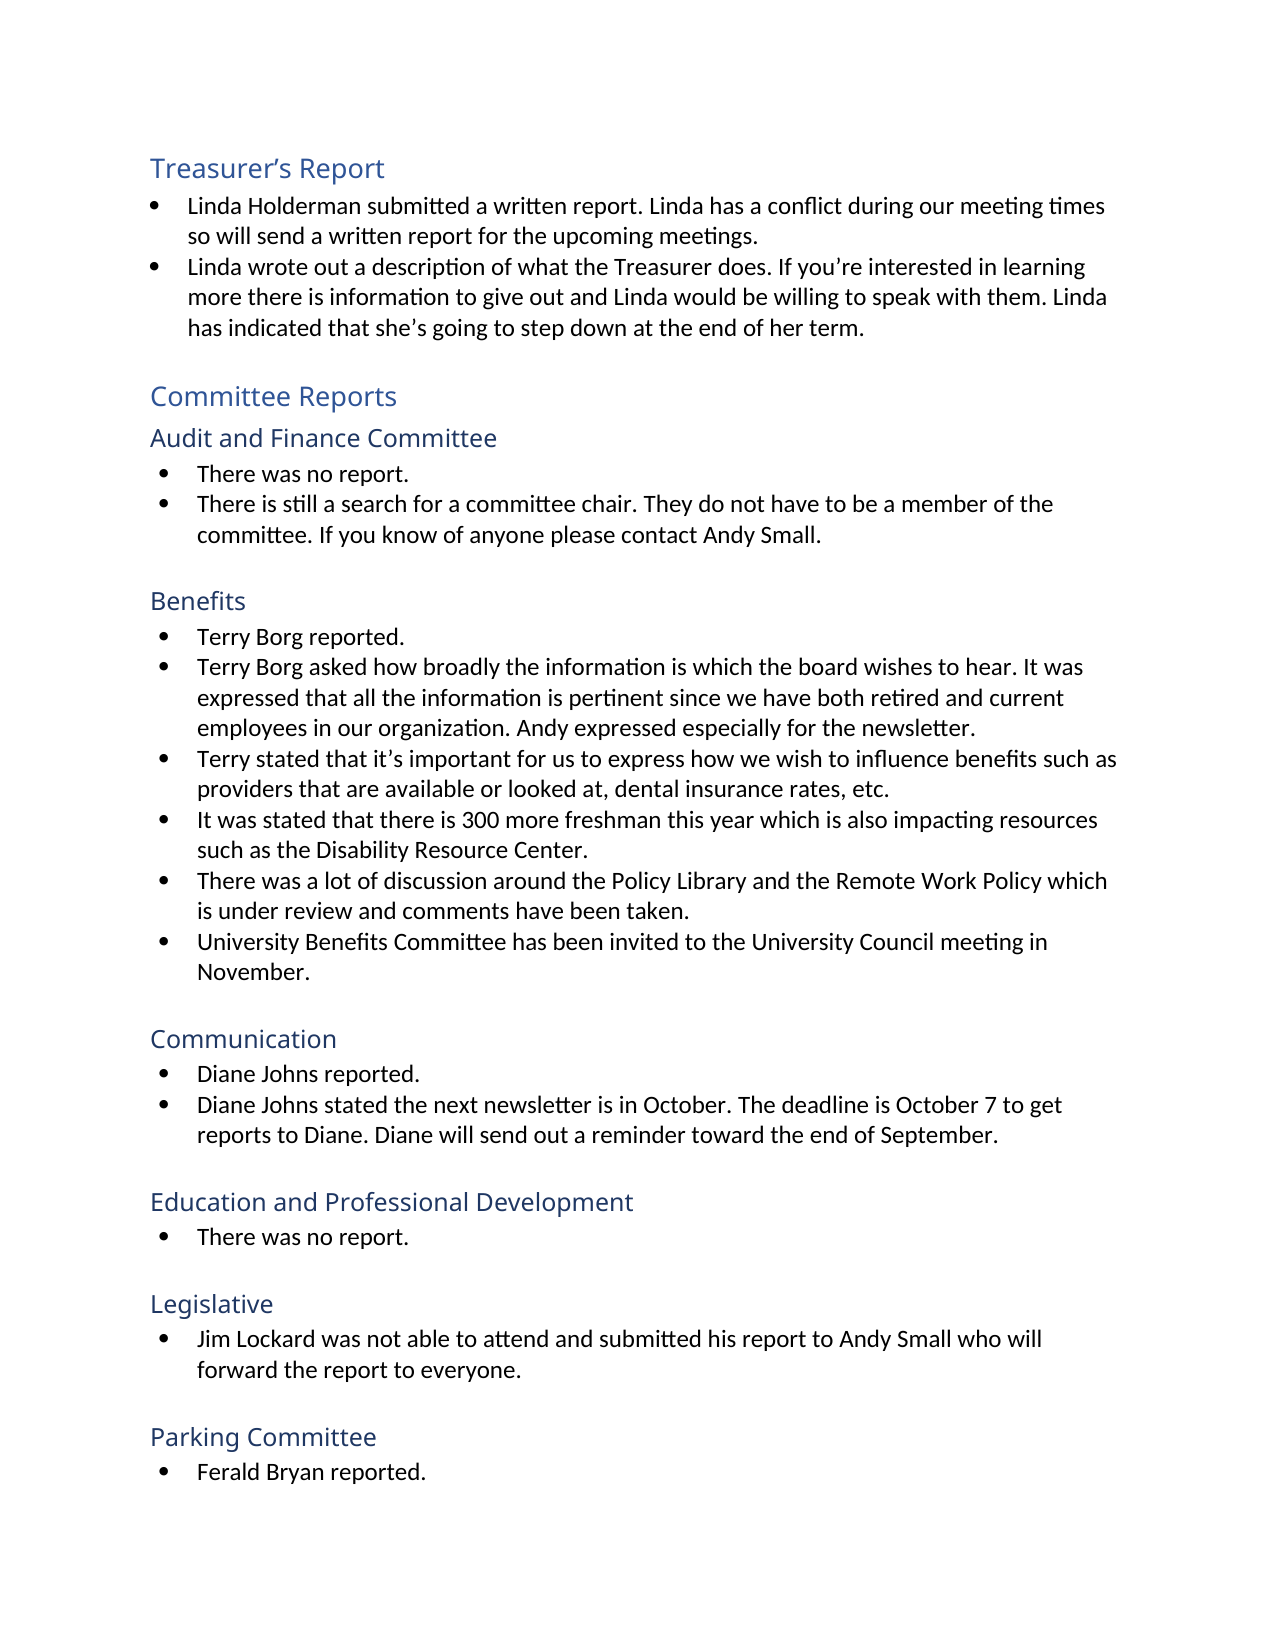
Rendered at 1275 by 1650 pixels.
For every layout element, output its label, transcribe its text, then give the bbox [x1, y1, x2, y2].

subtitle Audit and Finance Committee [150, 421, 1125, 455]
subtitle Parking Committee [150, 1419, 1125, 1453]
list Linda Holderman submitted a written report. Linda has a conflict during our meeting times so will send a written report for the upcoming meetings. [150, 190, 1125, 251]
list There was a lot of discussion around the Policy Library and the Remote Work Policy which is under review and comments have been taken. [159, 865, 1125, 926]
list There was no report. [159, 458, 1125, 488]
subtitle Benefits [150, 584, 1125, 618]
list There is still a search for a committee chair. They do not have to be a member of the committee. If you know of anyone please contact Andy Small. [159, 488, 1125, 549]
subtitle Communication [150, 1022, 1125, 1056]
list Ferald Bryan reported. [159, 1456, 1125, 1487]
list There was no report. [159, 1222, 1125, 1252]
list It was stated that there is 300 more freshman this year which is also impacting resources such as the Disability Resource Center. [159, 804, 1125, 865]
list Terry stated that it’s important for us to express how we wish to influence benefits such as providers that are available or looked at, dental insurance rates, etc. [159, 743, 1125, 804]
list Terry Borg asked how broadly the information is which the board wishes to hear. It was expressed that all the information is pertinent since we have both retired and current employees in our organization. Andy expressed especially for the newsletter. [159, 651, 1125, 743]
subtitle Education and Professional Development [150, 1185, 1125, 1219]
subtitle Treasurer’s Report [150, 150, 1125, 187]
list Diane Johns stated the next newsletter is in October. The deadline is October 7 to get reports to Diane. Diane will send out a reminder toward the end of September. [159, 1089, 1125, 1150]
list University Benefits Committee has been invited to the University Council meeting in November. [159, 926, 1125, 987]
list Linda wrote out a description of what the Treasurer does. If you’re interested in learning more there is information to give out and Linda would be willing to speak with them. Linda has indicated that she’s going to step down at the end of her term. [150, 251, 1125, 342]
subtitle Legislative [150, 1287, 1125, 1321]
list Terry Borg reported. [159, 621, 1125, 651]
subtitle Committee Reports [150, 377, 1125, 414]
list Diane Johns reported. [159, 1058, 1125, 1089]
list Jim Lockard was not able to attend and submitted his report to Andy Small who will forward the report to everyone. [159, 1323, 1125, 1384]
